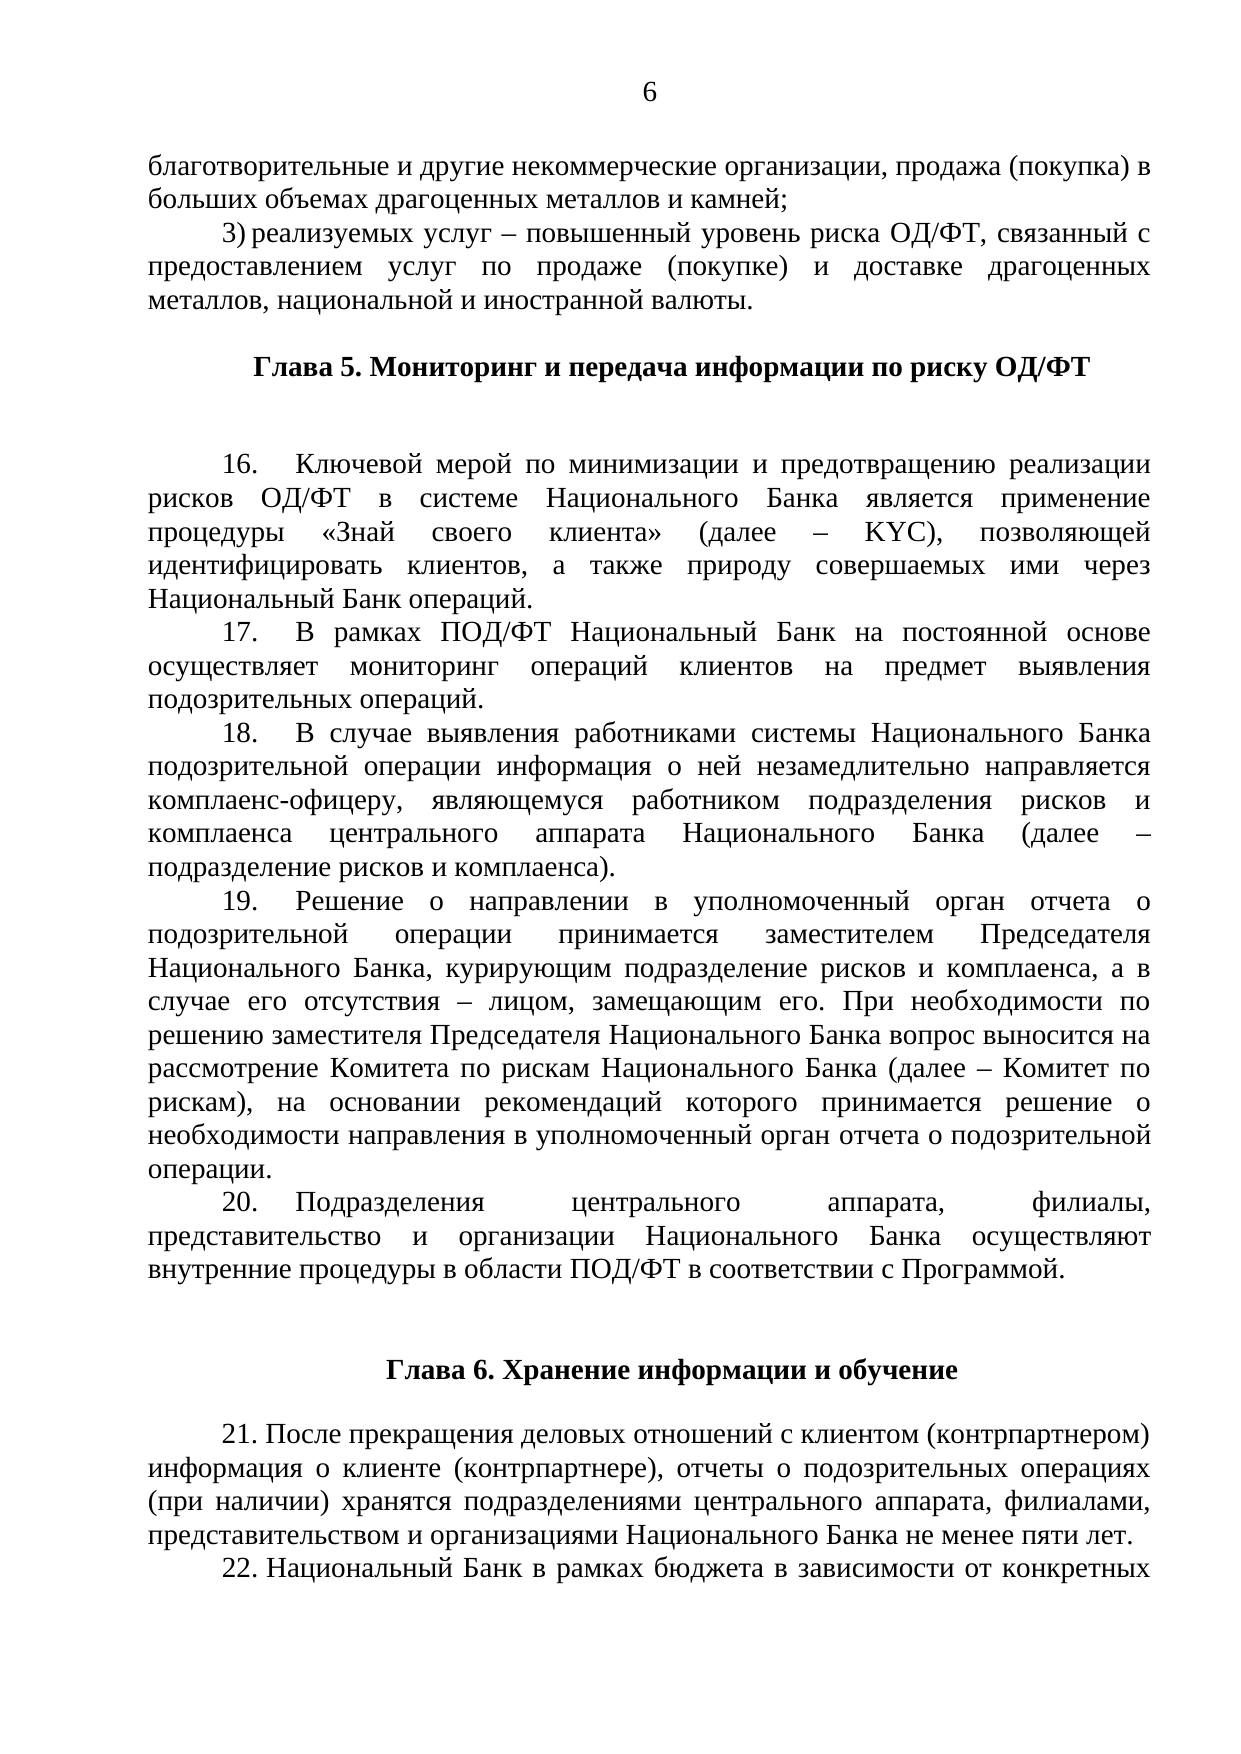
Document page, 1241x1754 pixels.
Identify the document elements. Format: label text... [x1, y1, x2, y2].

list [148, 148, 1152, 215]
list Ключевой мерой по минимизации и предотвращению реализации рисков ОД/ФТ в системе Национального Банка является применение процедуры «Знай своего клиента» (далее – KYC), позволяющей идентифицировать клиентов, а также природу совершаемых ими через Национальный Банк операций. [148, 447, 1152, 614]
text 21. После прекращения деловых отношений с клиентом (контрпартнером) информация о клиенте (контрпартнере), отчеты о подозрительных операциях (при наличии) хранятся подразделениями центрального аппарата, филиалами, представительством и организациями Национального Банка не менее пяти лет. [148, 1416, 1152, 1550]
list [148, 1550, 1152, 1584]
list В рамках ПОД/ФТ Национальный Банк на постоянной основе осуществляет мониторинг операций клиентов на предмет выявления подозрительных операций. [148, 614, 1152, 715]
list реализуемых услуг – повышенный уровень риска ОД/ФТ, связанный с предоставлением услуг по продаже (покупке) и доставке драгоценных металлов, национальной и иностранной валюты. [148, 215, 1152, 315]
list Подразделения центрального аппарата, филиалы, представительство и организации Национального Банка осуществляют внутренние процедуры в области ПОД/ФТ в соответствии с Программой. [148, 1184, 1152, 1285]
text Глава 6. Хранение информации и обучение [192, 1352, 1152, 1386]
text Глава 5. Мониторинг и передача информации по риску ОД/ФТ [192, 349, 1152, 382]
list Решение о направлении в уполномоченный орган отчета о подозрительной операции принимается заместителем Председателя Национального Банка, курирующим подразделение рисков и комплаенса, а в случае его отсутствия – лицом, замещающим его. При необходимости по решению заместителя Председателя Национального Банка вопрос выносится на рассмотрение Комитета по рискам Национального Банка (далее – Комитет по рискам), на основании рекомендаций которого принимается решение о необходимости направления в уполномоченный орган отчета о подозрительной операции. [148, 883, 1152, 1184]
list В случае выявления работниками системы Национального Банка подозрительной операции информация о ней незамедлительно направляется комплаенс-офицеру, являющемуся работником подразделения рисков и комплаенса центрального аппарата Национального Банка (далее – подразделение рисков и комплаенса). [148, 715, 1152, 883]
